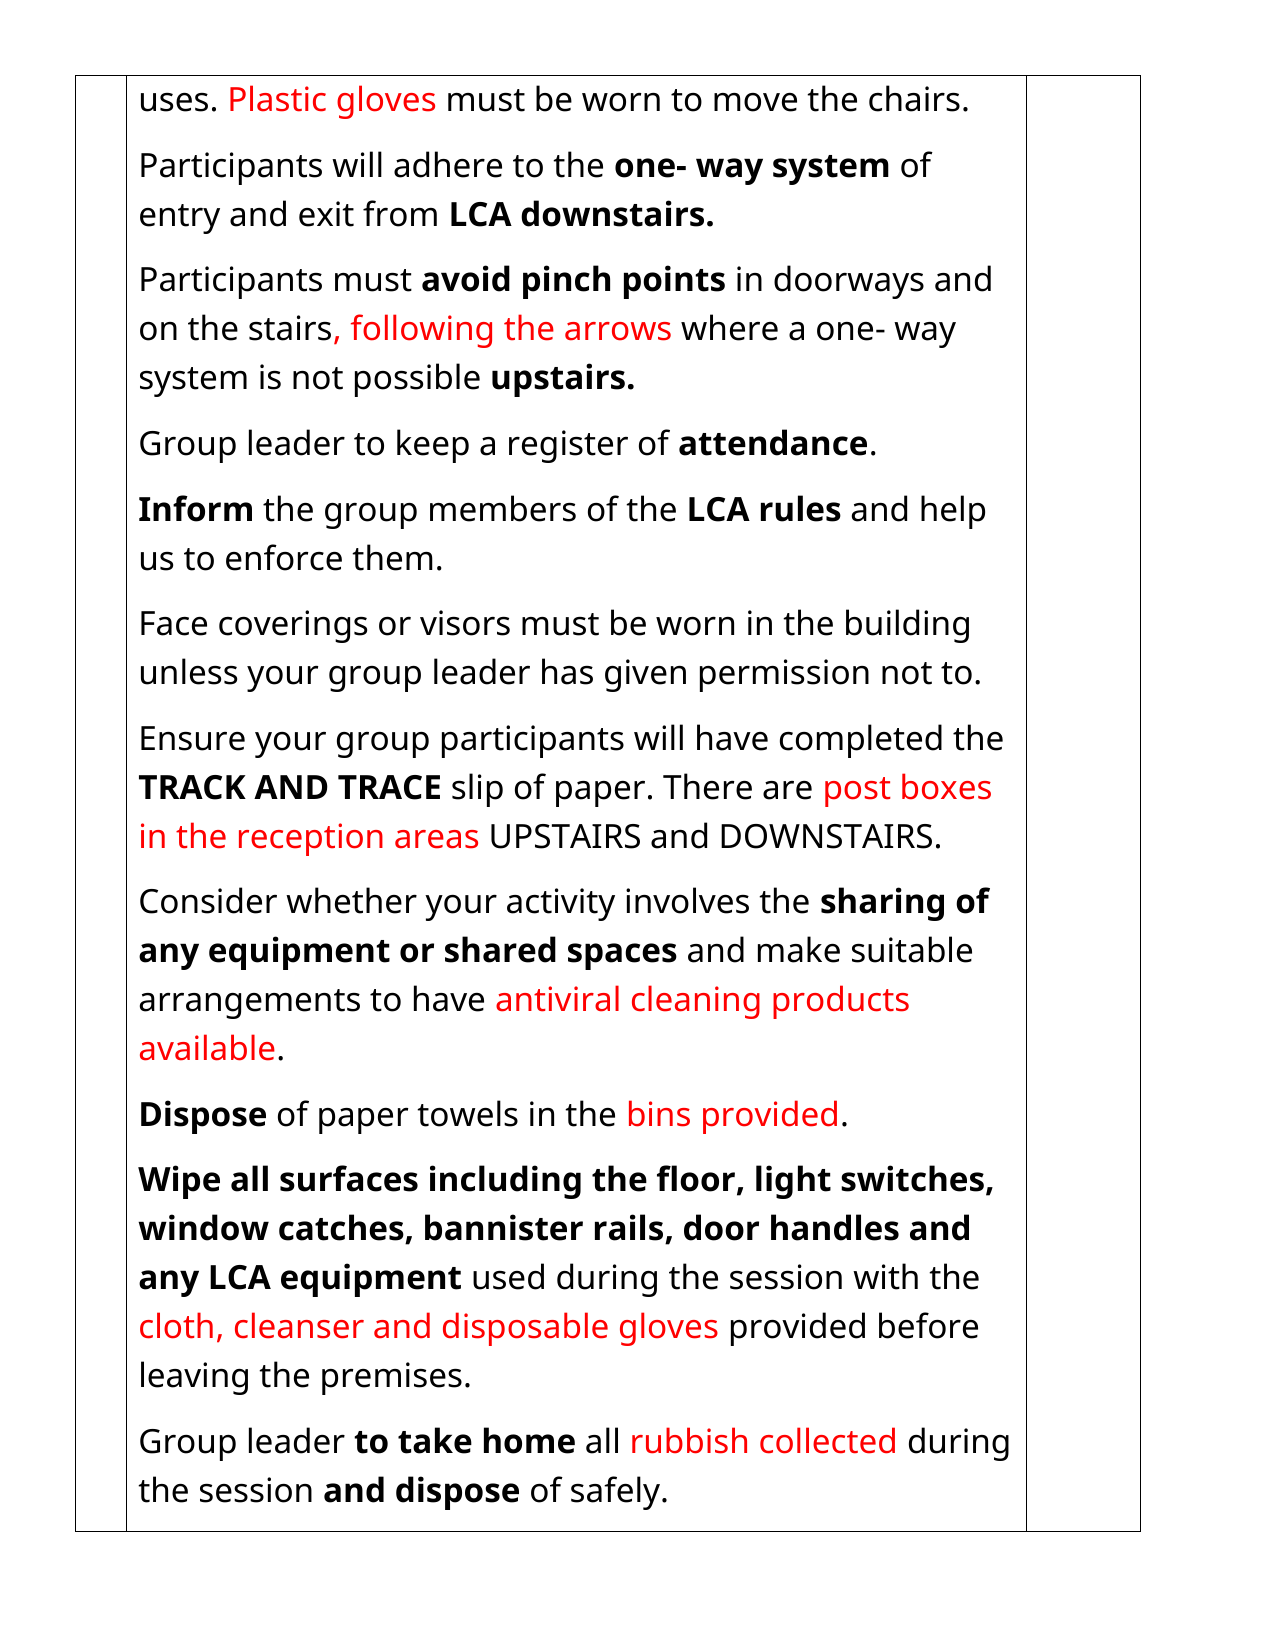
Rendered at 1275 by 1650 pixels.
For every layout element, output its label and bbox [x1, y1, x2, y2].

table_cell [1027, 76, 1140, 1531]
table_cell [76, 76, 126, 1531]
table_cell [127, 76, 1026, 1531]
